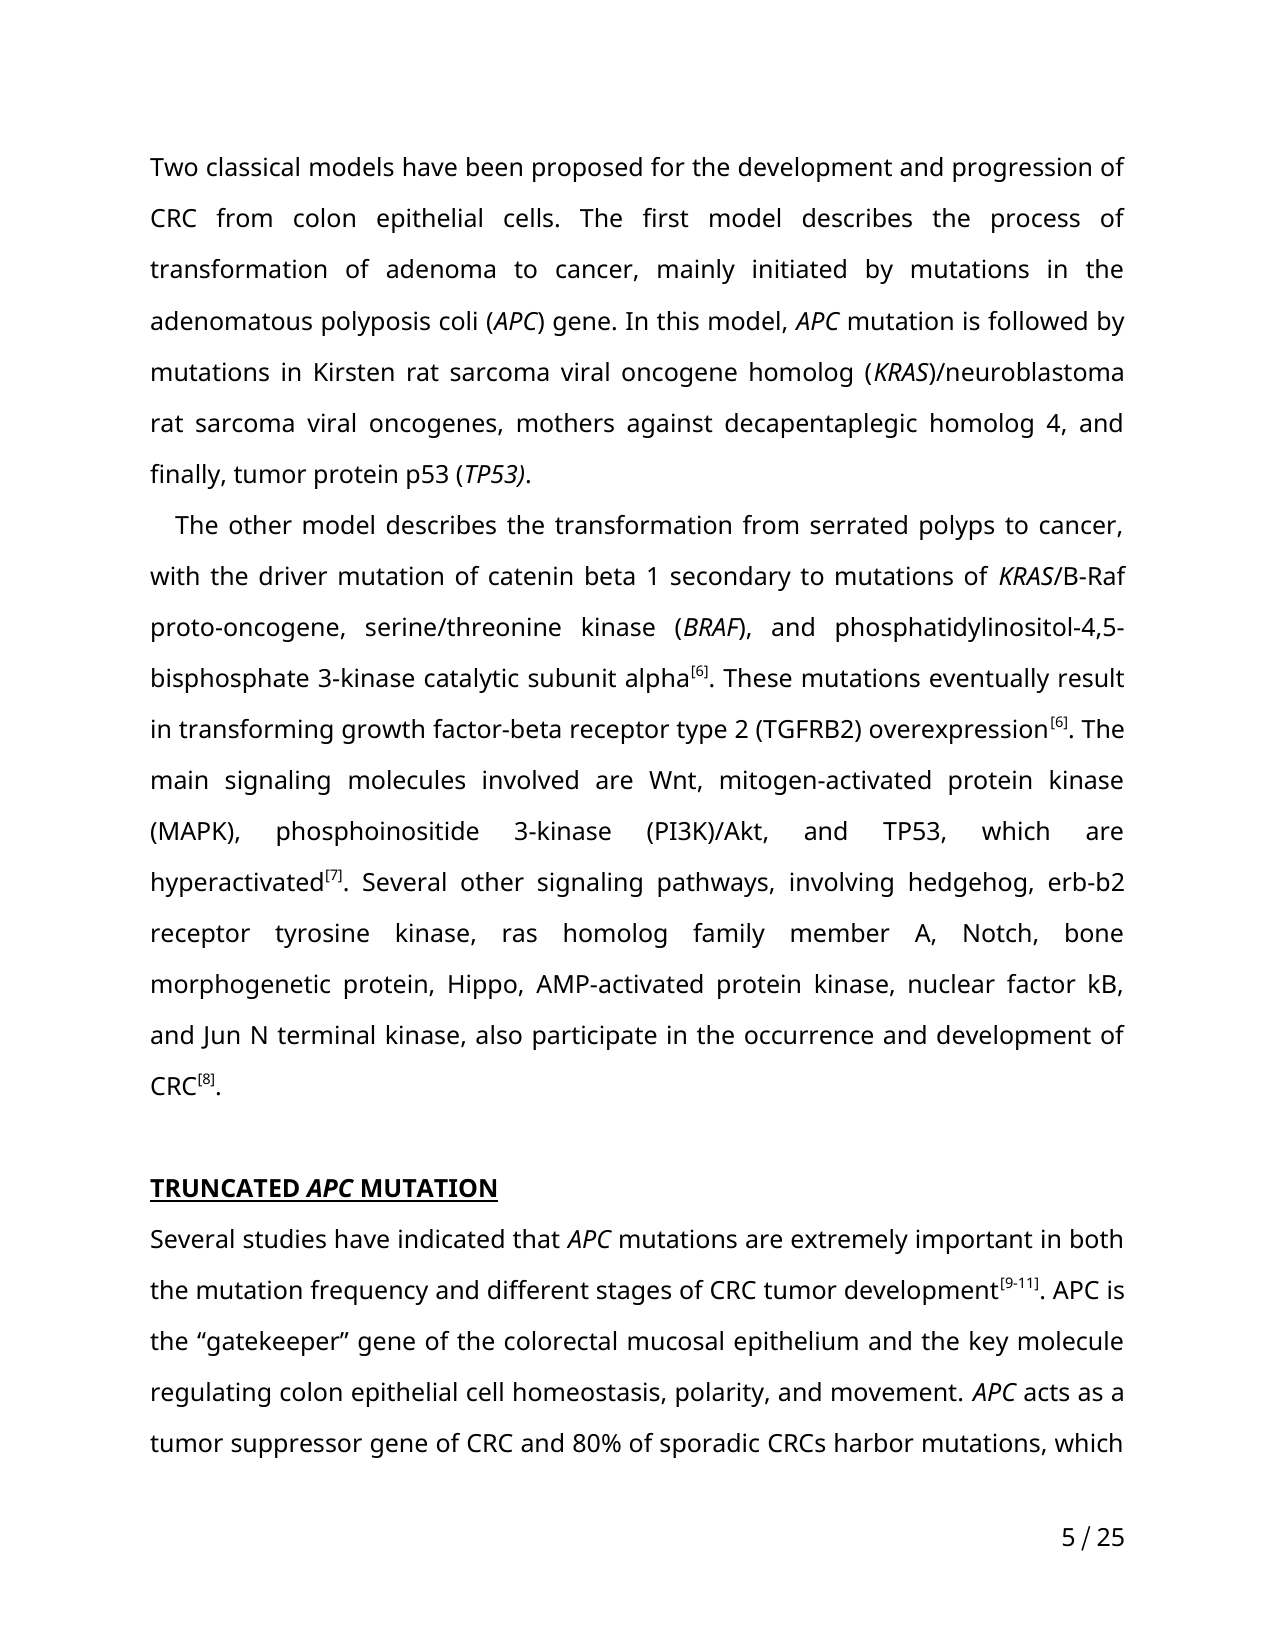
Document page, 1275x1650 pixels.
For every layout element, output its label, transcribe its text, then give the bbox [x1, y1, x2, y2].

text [150, 1222, 1125, 1460]
text Two classical models have been proposed for the development and progression of CRC from colon epithelial cells. The first model describes the process of transformation of adenoma to cancer, mainly initiated by mutations in the adenomatous polyposis coli (APC) gene. In this model, APC mutation is followed by mutations in Kirsten rat sarcoma viral oncogene homolog (KRAS)/neuroblastoma rat sarcoma viral oncogenes, mothers against decapentaplegic homolog 4, and finally, tumor protein p53 (TP53). [150, 150, 1125, 490]
text TRUNCATED APC MUTATION [150, 1171, 1125, 1205]
text The other model describes the transformation from serrated polyps to cancer, with the driver mutation of catenin beta 1 secondary to mutations of KRAS/B-Raf proto-oncogene, serine/threonine kinase (BRAF), and phosphatidylinositol-4,5-bisphosphate 3-kinase catalytic subunit alpha[6]. These mutations eventually result in transforming growth factor-beta receptor type 2 (TGFRB2) overexpression[6]. The main signaling molecules involved are Wnt, mitogen-activated protein kinase (MAPK), phosphoinositide 3-kinase (PI3K)/Akt, and TP53, which are hyperactivated[7]. Several other signaling pathways, involving hedgehog, erb-b2 receptor tyrosine kinase, ras homolog family member A, Notch, bone morphogenetic protein, Hippo, AMP-activated protein kinase, nuclear factor kB, and Jun N terminal kinase, also participate in the occurrence and development of CRC[8]. [150, 507, 1125, 1103]
